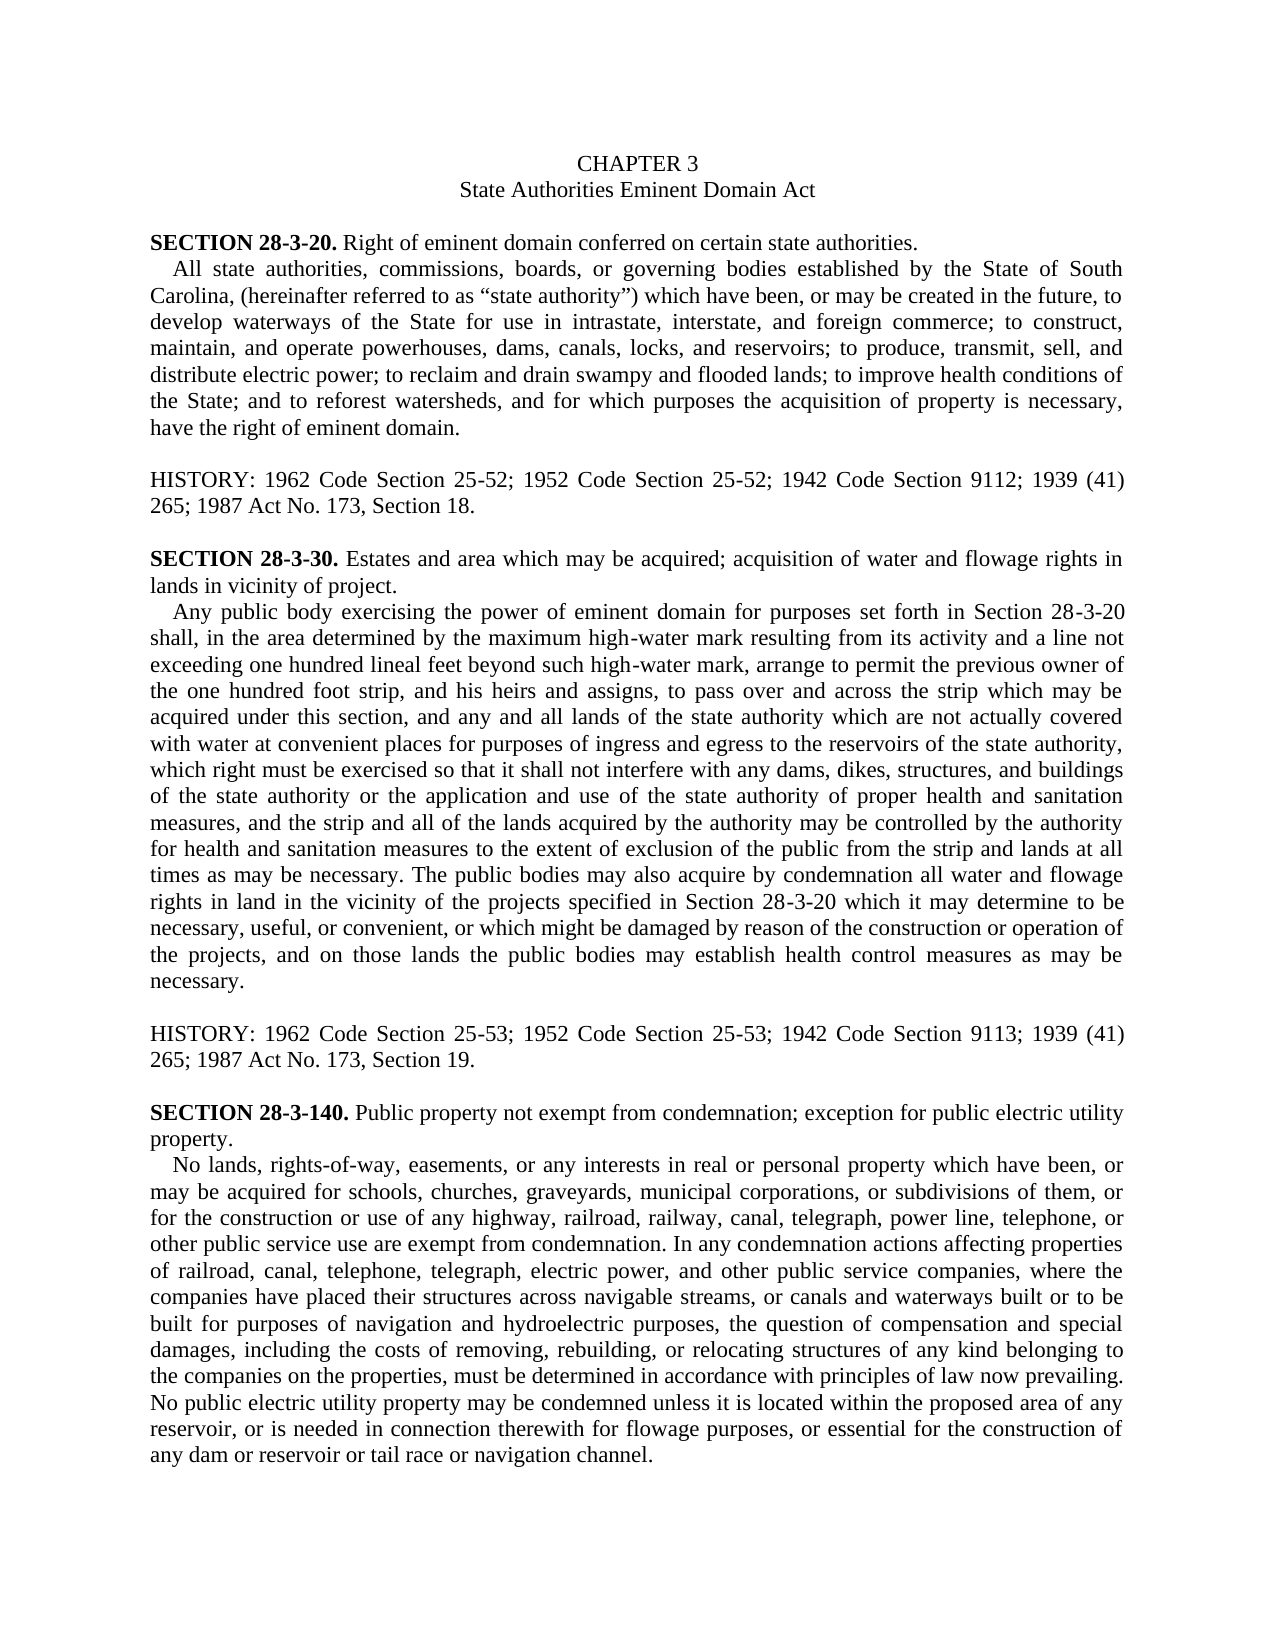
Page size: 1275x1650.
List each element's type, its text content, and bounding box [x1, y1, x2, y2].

text No lands, rights-of-way, easements, or any interests in real or personal property which have been, or may be acquired for schools, churches, graveyards, municipal corporations, or subdivisions of them, or for the construction or use of any highway, railroad, railway, canal, telegraph, power line, telephone, or other public service use are exempt from condemnation. In any condemnation actions affecting properties of railroad, canal, telephone, telegraph, electric power, and other public service companies, where the companies have placed their structures across navigable streams, or canals and waterways built or to be built for purposes of navigation and hydroelectric purposes, the question of compensation and special damages, including the costs of removing, rebuilding, or relocating structures of any kind belonging to the companies on the properties, must be determined in accordance with principles of law now prevailing. No public electric utility property may be condemned unless it is located within the proposed area of any reservoir, or is needed in connection therewith for flowage purposes, or essential for the construction of any dam or reservoir or tail race or navigation channel. [150, 1151, 1125, 1468]
text SECTION 28-3-30. Estates and area which may be acquired; acquisition of water and flowage rights in lands in vicinity of project. [150, 545, 1125, 598]
text HISTORY: 1962 Code Section 25-53; 1952 Code Section 25-53; 1942 Code Section 9113; 1939 (41) 265; 1987 Act No. 173, Section 19. [150, 1020, 1125, 1072]
text Any public body exercising the power of eminent domain for purposes set forth in Section 28-3-20 shall, in the area determined by the maximum high-water mark resulting from its activity and a line not exceeding one hundred lineal feet beyond such high-water mark, arrange to permit the previous owner of the one hundred foot strip, and his heirs and assigns, to pass over and across the strip which may be acquired under this section, and any and all lands of the state authority which are not actually covered with water at convenient places for purposes of ingress and egress to the reservoirs of the state authority, which right must be exercised so that it shall not interfere with any dams, dikes, structures, and buildings of the state authority or the application and use of the state authority of proper health and sanitation measures, and the strip and all of the lands acquired by the authority may be controlled by the authority for health and sanitation measures to the extent of exclusion of the public from the strip and lands at all times as may be necessary. The public bodies may also acquire by condemnation all water and flowage rights in land in the vicinity of the projects specified in Section 28-3-20 which it may determine to be necessary, useful, or convenient, or which might be damaged by reason of the construction or operation of the projects, and on those lands the public bodies may establish health control measures as may be necessary. [150, 598, 1125, 993]
text SECTION 28-3-20. Right of eminent domain conferred on certain state authorities. [150, 229, 1125, 255]
text HISTORY: 1962 Code Section 25-52; 1952 Code Section 25-52; 1942 Code Section 9112; 1939 (41) 265; 1987 Act No. 173, Section 18. [150, 466, 1125, 519]
text SECTION 28-3-140. Public property not exempt from condemnation; exception for public electric utility property. [150, 1099, 1125, 1151]
text CHAPTER 3 [150, 150, 1125, 176]
text All state authorities, commissions, boards, or governing bodies established by the State of South Carolina, (hereinafter referred to as “state authority”) which have been, or may be created in the future, to develop waterways of the State for use in intrastate, interstate, and foreign commerce; to construct, maintain, and operate powerhouses, dams, canals, locks, and reservoirs; to produce, transmit, sell, and distribute electric power; to reclaim and drain swampy and flooded lands; to improve health conditions of the State; and to reforest watersheds, and for which purposes the acquisition of property is necessary, have the right of eminent domain. [150, 255, 1125, 440]
text State Authorities Eminent Domain Act [150, 176, 1125, 203]
